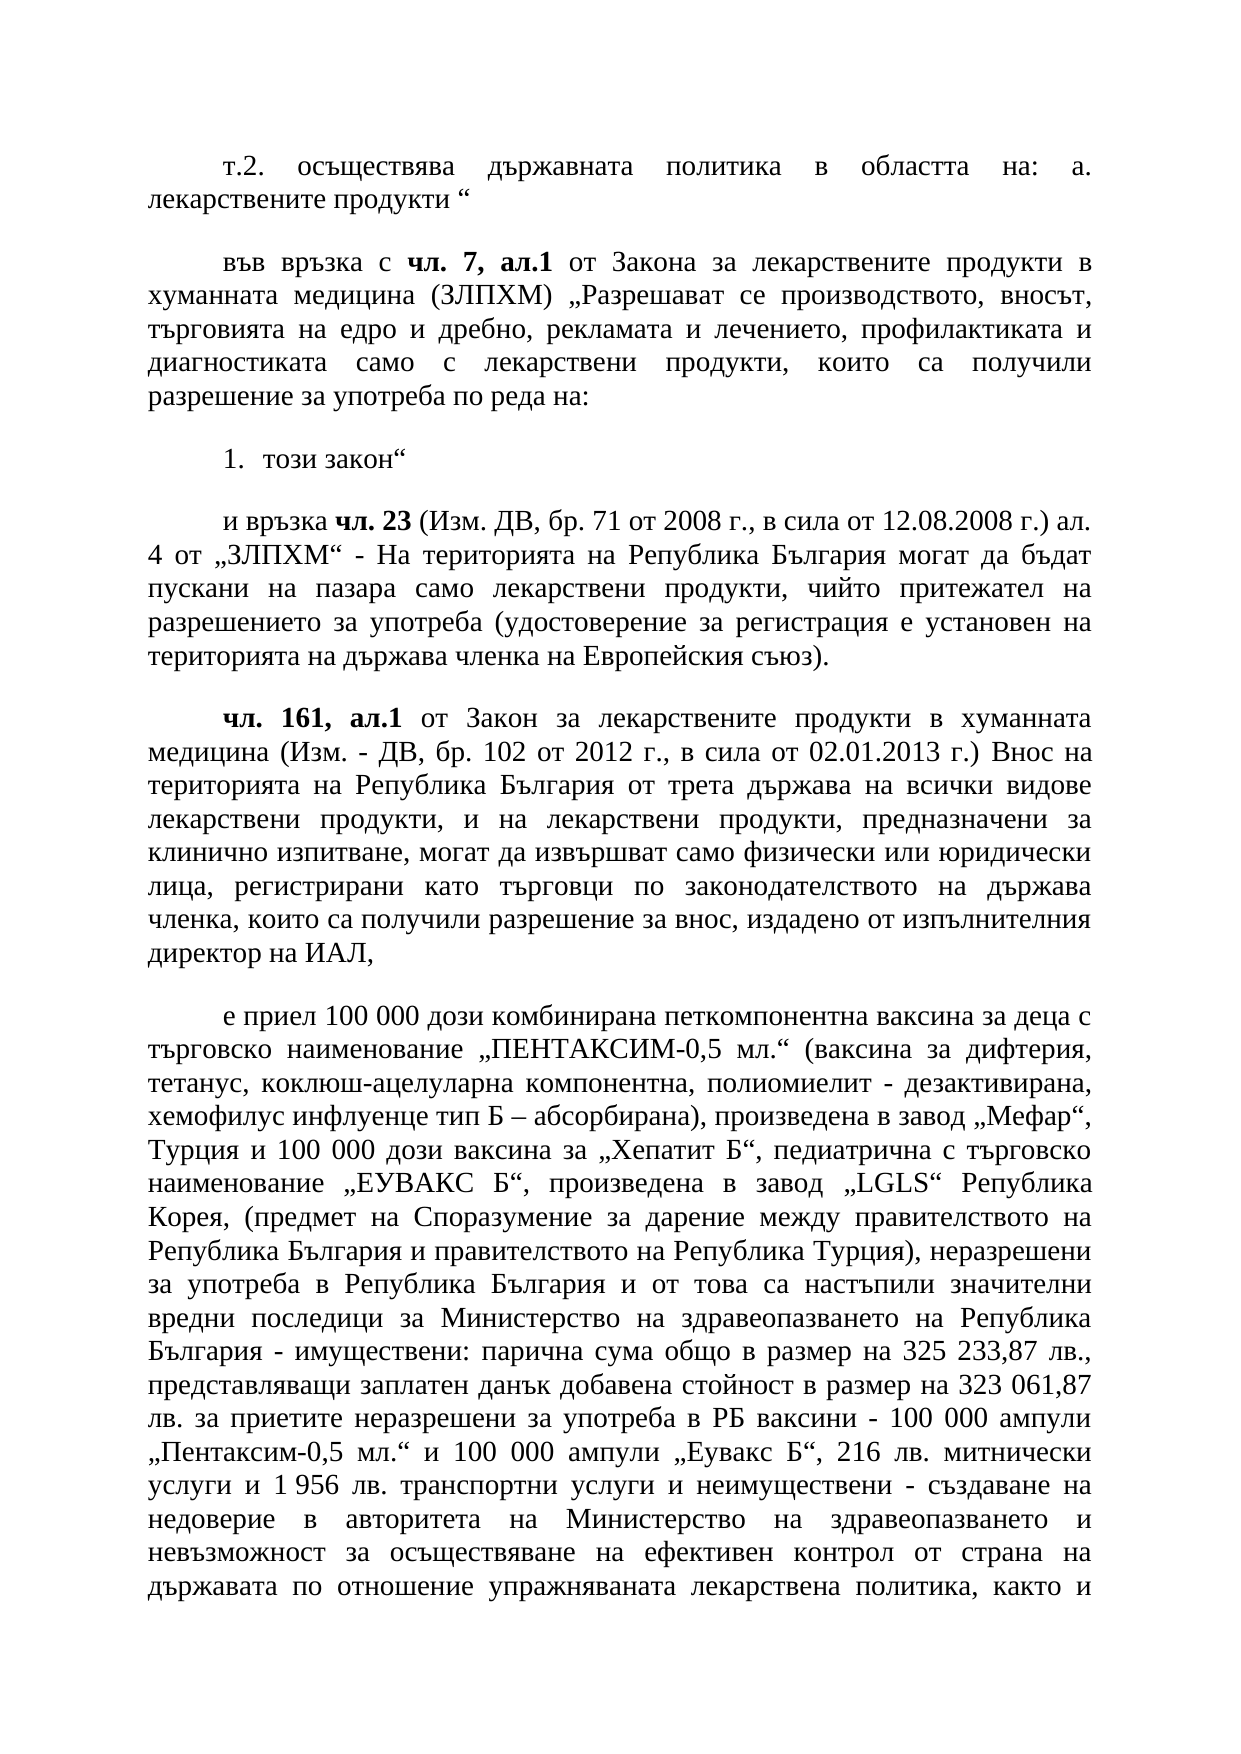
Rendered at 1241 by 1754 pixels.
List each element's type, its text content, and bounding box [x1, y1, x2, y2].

text чл. 161, ал.1 от Закон за лекарствените продукти в хуманната медицина (Изм. - ДВ, бр. 102 от 2012 г., в сила от 02.01.2013 г.) Внос на територията на Република България от трета държава на всички видове лекарствени продукти, и на лекарствени продукти, предназначени за клинично изпитване, могат да извършват само физически или юридически лица, регистрирани като търговци по законодателството на държава членка, които са получили разрешение за внос, издадено от изпълнителния директор на ИАЛ, [148, 700, 1093, 969]
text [148, 998, 1093, 1602]
text и връзка чл. 23 (Изм. ДВ, бр. 71 от 2008 г., в сила от 12.08.2008 г.) ал. 4 от „ЗЛПХМ“ - На територията на Република България могат да бъдат пускани на пазара само лекарствени продукти, чийто притежател на разрешението за употреба (удостоверение за регистрация е установен на територията на държава членка на Европейския съюз). [148, 503, 1093, 671]
text 1. този закон“ [223, 441, 1093, 474]
text т.2. осъществява държавната политика в областта на: а. лекарствените продукти “ [148, 148, 1093, 215]
text във връзка с чл. 7, ал.1 от Закона за лекарствените продукти в хуманната медицина (ЗЛПХМ) „Разрешават се производството, вносът, търговията на едро и дребно, рекламата и лечението, профилактиката и диагностиката само с лекарствени продукти, които са получили разрешение за употреба по реда на: [148, 244, 1093, 412]
